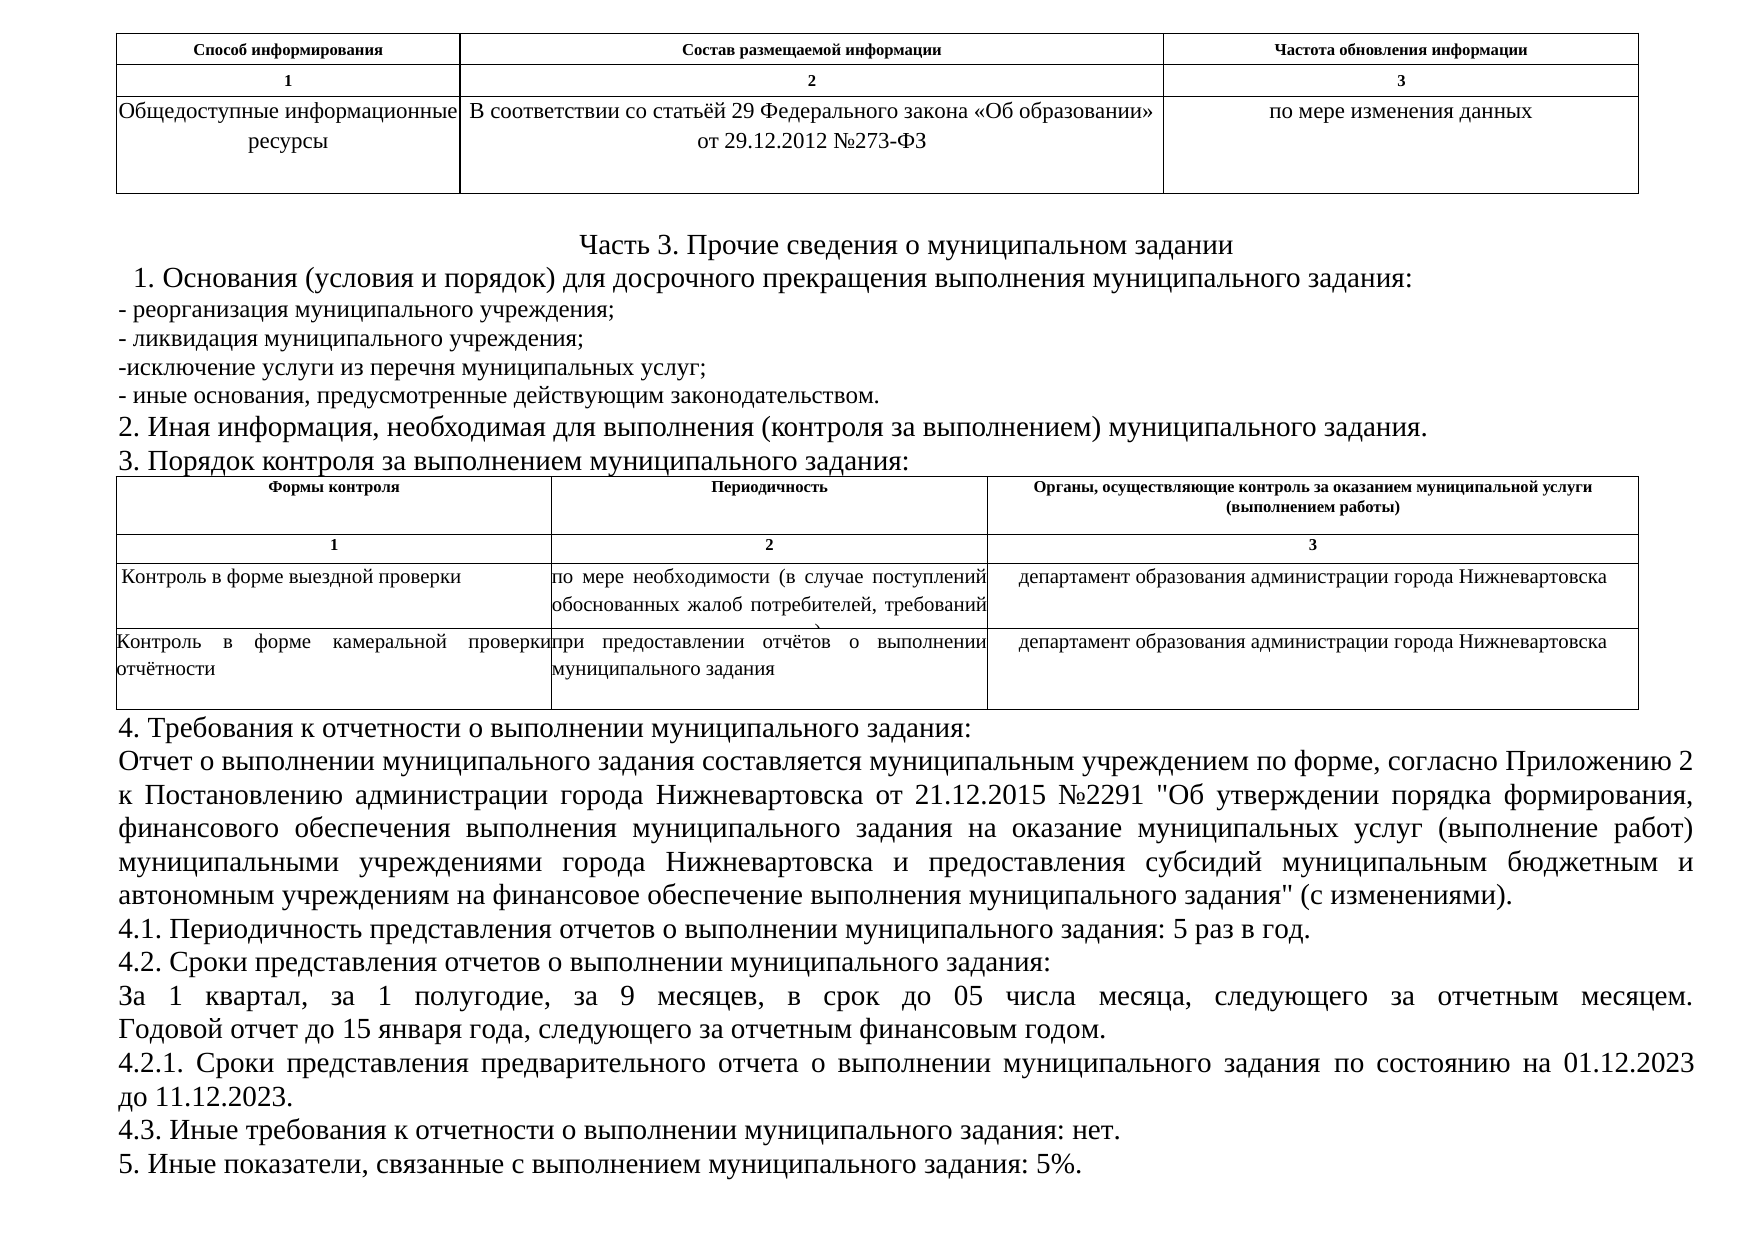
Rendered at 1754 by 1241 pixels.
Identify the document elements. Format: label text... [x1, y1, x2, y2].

table_cell 2 [552, 535, 987, 563]
text 4.2. Сроки представления отчетов о выполнении муниципального задания: [118, 944, 1695, 978]
table_cell Общедоступные информационные ресурсы [117, 97, 459, 192]
text 3. Порядок контроля за выполнением муниципального задания: [118, 443, 1695, 476]
table_header Формы контроля [117, 477, 551, 534]
table_cell 2 [461, 65, 1163, 96]
text За 1 квартал, за 1 полугодие, за 9 месяцев, в срок до 05 числа месяца, следующего за отчетным месяцем. Годовой отчет до 15 января года, следующего за отчетным финансовым годом. [118, 978, 1695, 1045]
table_cell В соответствии со статьёй 29 Федерального закона «Об образовании» от 29.12.2012 №273-ФЗ [461, 97, 1163, 192]
text 5. Иные показатели, связанные с выполнением муниципального задания: 5%. [118, 1146, 1695, 1179]
text 4. Требования к отчетности о выполнении муниципального задания: [118, 710, 1695, 743]
text 4.3. Иные требования к отчетности о выполнении муниципального задания: нет. [118, 1112, 1695, 1146]
text 4.1. Периодичность представления отчетов о выполнении муниципального задания: 5 раз в год. [118, 911, 1695, 944]
text 4.2.1. Сроки представления предварительного отчета о выполнении муниципального задания по состоянию на 01.12.2023 до 11.12.2023. [118, 1045, 1695, 1112]
text -исключение услуги из перечня муниципальных услуг; [118, 352, 1695, 380]
text - реорганизация муниципального учреждения; [118, 294, 1695, 323]
text Часть 3. Прочие сведения о муниципальном задании [118, 227, 1695, 261]
table_header Способ информирования [117, 34, 459, 64]
text Отчет о выполнении муниципального задания составляется муниципальным учреждением по форме, согласно Приложению 2 к Постановлению администрации города Нижневартовска от 21.12.2015 №2291 "Об утверждении порядка формирования, финансового обеспечения выполнения муниципального задания на оказание муниципальных услуг (выполнение работ) муниципальными учреждениями города Нижневартовска и предоставления субсидий муниципальным бюджетным и автономным учреждениям на финансовое обеспечение выполнения муниципального задания" (с изменениями). [118, 743, 1695, 911]
table_cell при предоставлении отчётов о выполнении муниципального задания [552, 629, 987, 709]
table_cell по мере необходимости (в случае поступлений обоснованных жалоб потребителей, требований правоохранительных органов) [552, 564, 987, 627]
table_cell департамент образования администрации города Нижневартовска [988, 564, 1638, 627]
table_header Состав размещаемой информации [461, 34, 1163, 64]
list Основания (условия и порядок) для досрочного прекращения выполнения муниципального задания: [133, 261, 1695, 294]
text 2. Иная информация, необходимая для выполнения (контроля за выполнением) муниципального задания. [118, 409, 1695, 443]
table_cell по мере изменения данных [1164, 97, 1638, 192]
text - ликвидация муниципального учреждения; [118, 323, 1695, 352]
table_cell Контроль в форме выездной проверки [117, 564, 551, 627]
table_header Органы, осуществляющие контроль за оказанием муниципальной услуги (выполнением работы) [988, 477, 1638, 534]
table_cell Контроль в форме камеральной проверки отчётности [117, 629, 551, 709]
table_cell департамент образования администрации города Нижневартовска [988, 629, 1638, 709]
text - иные основания, предусмотренные действующим законодательством. [118, 380, 1695, 409]
table_cell 3 [1164, 65, 1638, 96]
table_cell 1 [117, 65, 459, 96]
table_header Периодичность [552, 477, 987, 534]
table_cell 3 [988, 535, 1638, 563]
table_cell 1 [117, 535, 551, 563]
table_header Частота обновления информации [1164, 34, 1638, 64]
